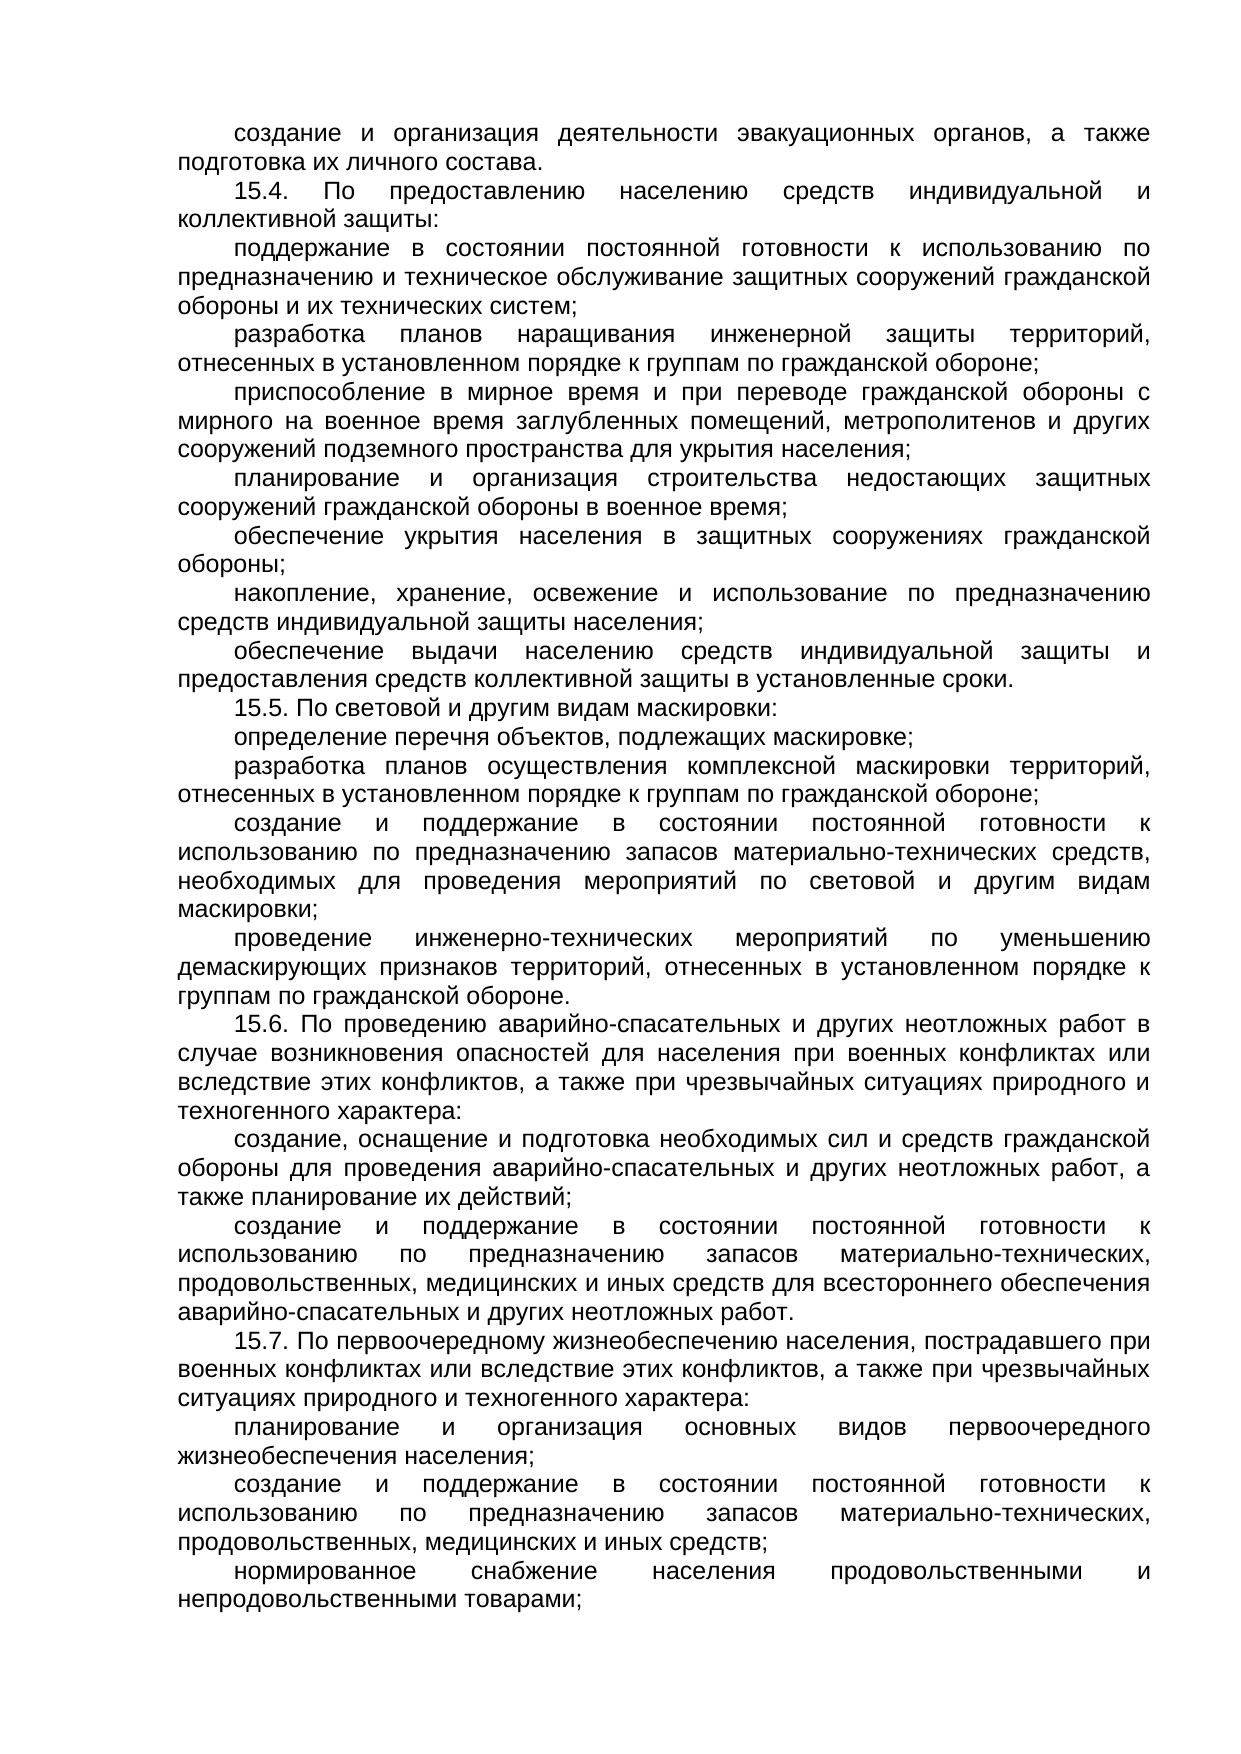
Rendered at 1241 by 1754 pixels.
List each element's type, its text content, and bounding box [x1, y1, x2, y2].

text проведение инженерно-технических мероприятий по уменьшению демаскирующих признаков территорий, отнесенных в установленном порядке к группам по гражданской обороне. [177, 923, 1152, 1009]
text нормированное снабжение населения продовольственными и непродовольственными товарами; [177, 1556, 1152, 1613]
text 15.6. По проведению аварийно-спасательных и других неотложных работ в случае возникновения опасностей для населения при военных конфликтах или вследствие этих конфликтов, а также при чрезвычайных ситуациях природного и техногенного характера: [177, 1009, 1152, 1124]
text создание и поддержание в состоянии постоянной готовности к использованию по предназначению запасов материально-технических, продовольственных, медицинских и иных средств для всестороннего обеспечения аварийно-спасательных и других неотложных работ. [177, 1211, 1152, 1326]
text создание и поддержание в состоянии постоянной готовности к использованию по предназначению запасов материально-технических, продовольственных, медицинских и иных средств; [177, 1469, 1152, 1556]
text 15.4. По предоставлению населению средств индивидуальной и коллективной защиты: [177, 176, 1152, 233]
text 15.5. По световой и другим видам маскировки: [177, 693, 1152, 722]
text обеспечение укрытия населения в защитных сооружениях гражданской обороны; [177, 521, 1152, 578]
text планирование и организация строительства недостающих защитных сооружений гражданской обороны в военное время; [177, 463, 1152, 521]
text определение перечня объектов, подлежащих маскировке; [177, 722, 1152, 751]
text создание и поддержание в состоянии постоянной готовности к использованию по предназначению запасов материально-технических средств, необходимых для проведения мероприятий по световой и другим видам маскировки; [177, 808, 1152, 923]
text планирование и организация основных видов первоочередного жизнеобеспечения населения; [177, 1412, 1152, 1469]
text разработка планов осуществления комплексной маскировки территорий, отнесенных в установленном порядке к группам по гражданской обороне; [177, 751, 1152, 808]
text разработка планов наращивания инженерной защиты территорий, отнесенных в установленном порядке к группам по гражданской обороне; [177, 319, 1152, 377]
text приспособление в мирное время и при переводе гражданской обороны с мирного на военное время заглубленных помещений, метрополитенов и других сооружений подземного пространства для укрытия населения; [177, 377, 1152, 463]
text создание и организация деятельности эвакуационных органов, а также подготовка их личного состава. [177, 118, 1152, 176]
text создание, оснащение и подготовка необходимых сил и средств гражданской обороны для проведения аварийно-спасательных и других неотложных работ, а также планирование их действий; [177, 1124, 1152, 1211]
text накопление, хранение, освежение и использование по предназначению средств индивидуальной защиты населения; [177, 578, 1152, 636]
text 15.7. По первоочередному жизнеобеспечению населения, пострадавшего при военных конфликтах или вследствие этих конфликтов, а также при чрезвычайных ситуациях природного и техногенного характера: [177, 1326, 1152, 1412]
text поддержание в состоянии постоянной готовности к использованию по предназначению и техническое обслуживание защитных сооружений гражданской обороны и их технических систем; [177, 233, 1152, 319]
text обеспечение выдачи населению средств индивидуальной защиты и предоставления средств коллективной защиты в установленные сроки. [177, 636, 1152, 693]
